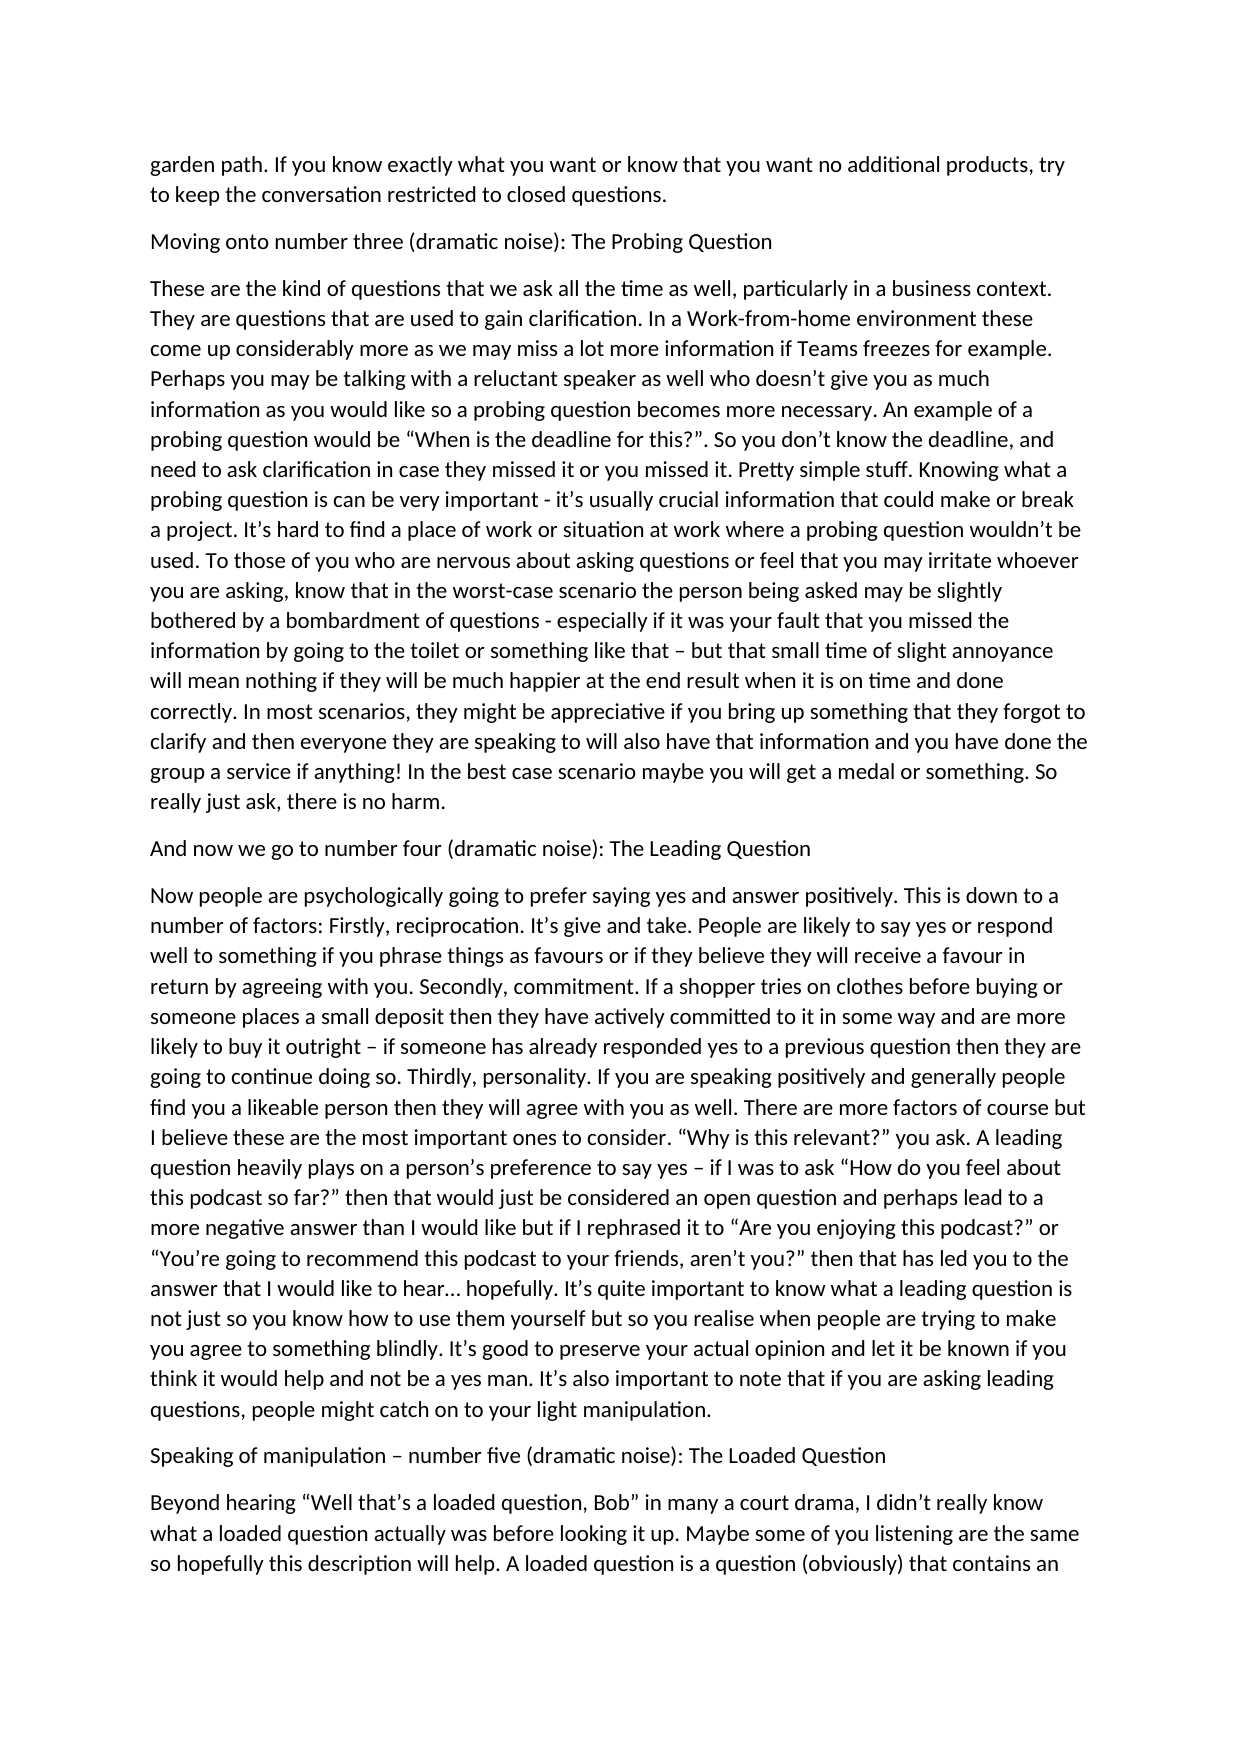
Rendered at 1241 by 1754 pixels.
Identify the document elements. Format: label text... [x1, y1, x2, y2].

text Moving onto number three (dramatic noise): The Probing Question [150, 227, 1090, 255]
text Speaking of manipulation – number five (dramatic noise): The Loaded Question [150, 1442, 1090, 1470]
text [150, 150, 1090, 208]
text And now we go to number four (dramatic noise): The Leading Question [150, 834, 1090, 862]
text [150, 1488, 1090, 1577]
text These are the kind of questions that we ask all the time as well, particularly in a business context. They are questions that are used to gain clarification. In a Work-from-home environment these come up considerably more as we may miss a lot more information if Teams freezes for example. Perhaps you may be talking with a reluctant speaker as well who doesn’t give you as much information as you would like so a probing question becomes more necessary. An example of a probing question would be “When is the deadline for this?”. So you don’t know the deadline, and need to ask clarification in case they missed it or you missed it. Pretty simple stuff. Knowing what a probing question is can be very important - it’s usually crucial information that could make or break a project. It’s hard to find a place of work or situation at work where a probing question wouldn’t be used. To those of you who are nervous about asking questions or feel that you may irritate whoever you are asking, know that in the worst-case scenario the person being asked may be slightly bothered by a bombardment of questions - especially if it was your fault that you missed the information by going to the toilet or something like that – but that small time of slight annoyance will mean nothing if they will be much happier at the end result when it is on time and done correctly. In most scenarios, they might be appreciative if you bring up something that they forgot to clarify and then everyone they are speaking to will also have that information and you have done the group a service if anything! In the best case scenario maybe you will get a medal or something. So really just ask, there is no harm. [150, 274, 1090, 816]
text Now people are psychologically going to prefer saying yes and answer positively. This is down to a number of factors: Firstly, reciprocation. It’s give and take. People are likely to say yes or respond well to something if you phrase things as favours or if they believe they will receive a favour in return by agreeing with you. Secondly, commitment. If a shopper tries on clothes before buying or someone places a small deposit then they have actively committed to it in some way and are more likely to buy it outright – if someone has already responded yes to a previous question then they are going to continue doing so. Thirdly, personality. If you are speaking positively and generally people find you a likeable person then they will agree with you as well. There are more factors of course but I believe these are the most important ones to consider. “Why is this relevant?” you ask. A leading question heavily plays on a person’s preference to say yes – if I was to ask “How do you feel about this podcast so far?” then that would just be considered an open question and perhaps lead to a more negative answer than I would like but if I rephrased it to “Are you enjoying this podcast?” or “You’re going to recommend this podcast to your friends, aren’t you?” then that has led you to the answer that I would like to hear… hopefully. It’s quite important to know what a leading question is not just so you know how to use them yourself but so you realise when people are trying to make you agree to something blindly. It’s good to preserve your actual opinion and let it be known if you think it would help and not be a yes man. It’s also important to note that if you are asking leading questions, people might catch on to your light manipulation. [150, 881, 1090, 1423]
